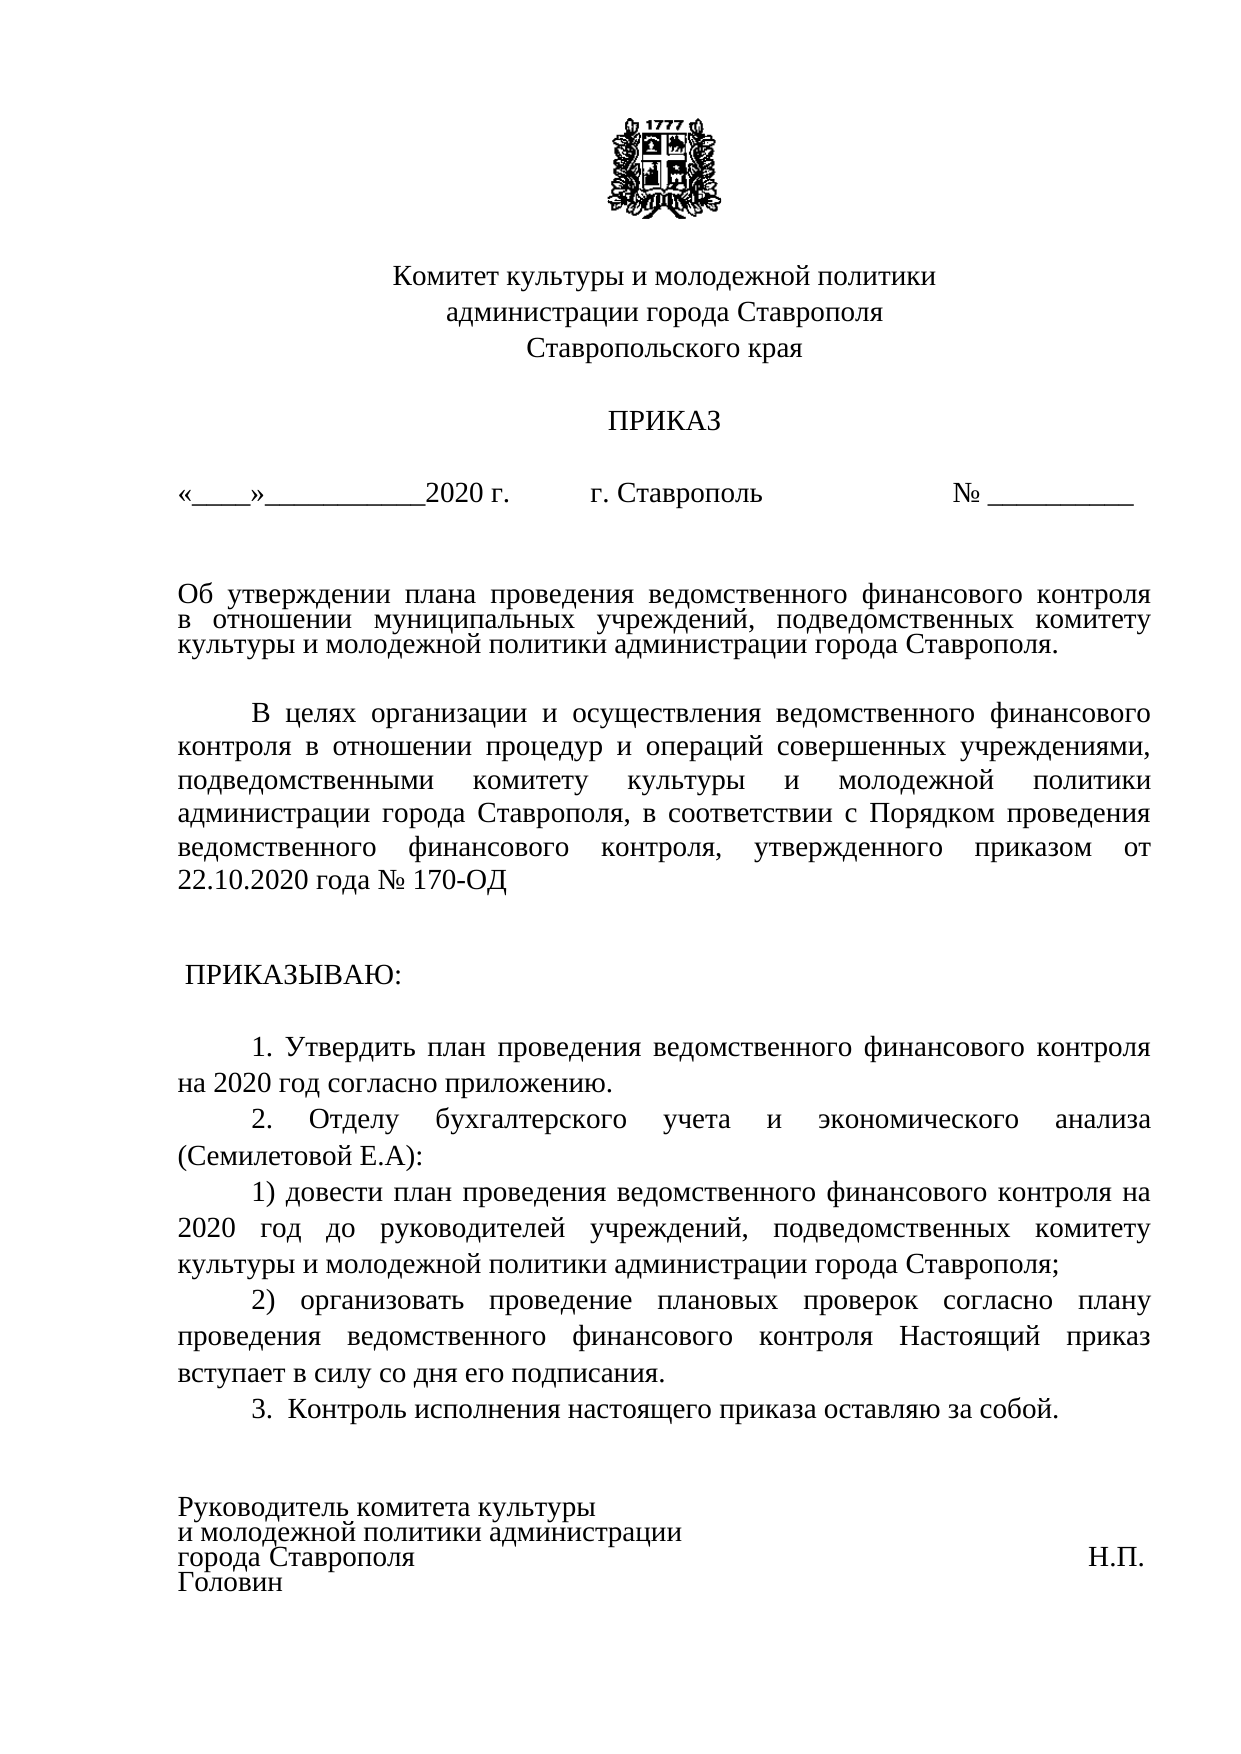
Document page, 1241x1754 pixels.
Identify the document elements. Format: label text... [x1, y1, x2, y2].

text Ставропольского края [177, 331, 1152, 364]
text администрации города Ставрополя [177, 294, 1152, 328]
text В целях организации и осуществления ведомственного финансового контроля в отношении процедур и операций совершенных учреждениями, подведомственными комитету культуры и молодежной политики администрации города Ставрополя, в соответствии с Порядком проведения ведомственного финансового контроля, утвержденного приказом от 22.10.2020 года № 170-ОД [177, 695, 1152, 896]
text 3. Контроль исполнения настоящего приказа оставляю за собой. [177, 1391, 1152, 1424]
text 1) довести план проведения ведомственного финансового контроля на 2020 год до руководителей учреждений, подведомственных комитету культуры и молодежной политики администрации города Ставрополя; [177, 1174, 1152, 1280]
text ПРИКАЗЫВАЮ: [177, 957, 1152, 991]
text 1. Утвердить план проведения ведомственного финансового контроля на 2020 год согласно приложению. [177, 1029, 1152, 1099]
text «____»___________2020 г. г. Ставрополь № __________ [177, 475, 1152, 509]
text Об утверждении плана проведения ведомственного финансового контроля в отношении муниципальных учреждений, подведомственных комитету культуры и молодежной политики администрации города Ставрополя. [177, 583, 1152, 658]
text 2. Отделу бухгалтерского учета и экономического анализа (Семилетовой Е.А): [177, 1102, 1152, 1171]
text и молодежной политики администрации [177, 1522, 1152, 1547]
text Руководитель комитета культуры [177, 1497, 1152, 1522]
text Комитет культуры и молодежной политики [177, 258, 1152, 292]
text города Ставрополя Н.П. Головин [177, 1547, 1152, 1597]
text ПРИКАЗ [177, 403, 1152, 436]
picture [607, 118, 722, 220]
text 2) организовать проведение плановых проверок согласно плану проведения ведомственного финансового контроля Настоящий приказ вступает в силу со дня его подписания. [177, 1282, 1152, 1388]
